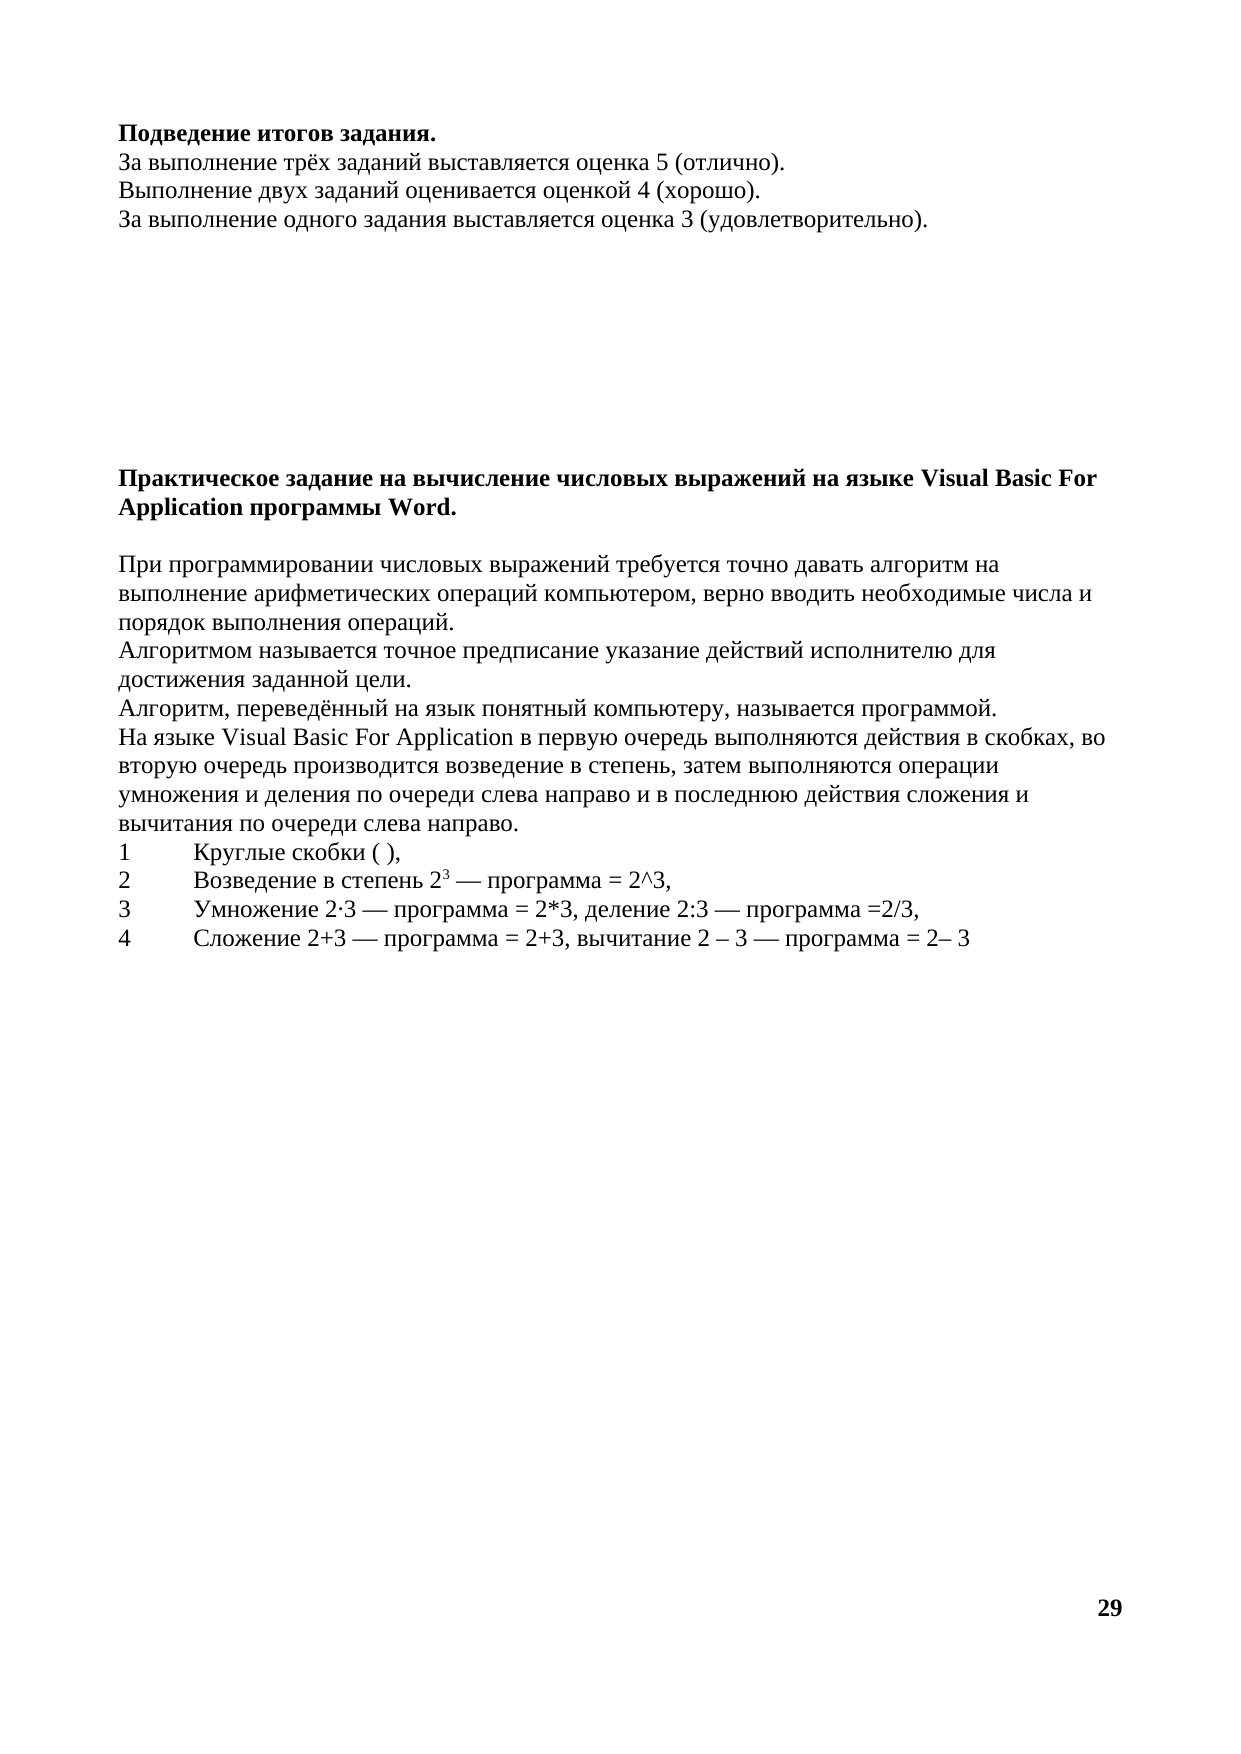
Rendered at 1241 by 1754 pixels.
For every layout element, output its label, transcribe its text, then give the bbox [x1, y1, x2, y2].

text Алгоритм, переведённый на язык понятный компьютеру, называется программой. [118, 693, 1122, 722]
text За выполнение одного задания выставляется оценка 3 (удовлетворительно). [118, 204, 1122, 291]
list Круглые скобки ( ), [118, 837, 1122, 866]
list Умножение 2∙3 — программа = 2*3, деление 2:3 — программа =2/3, 4 Сложение 2+3 — программа = 2+3, вычитание 2 – 3 — программа = 2– 3 [118, 894, 1122, 981]
list Возведение в степень 23 — программа = 2^3, [118, 866, 1122, 894]
text Практическое задание на вычисление числовых выражений на языке Visual Basic For Application программы Word. [118, 291, 1122, 521]
text Подведение итогов задания. За выполнение трёх заданий выставляется оценка 5 (отлично). Выполнение двух заданий оценивается оценкой 4 (хорошо). [118, 118, 1122, 204]
text Алгоритмом называется точное предписание указание действий исполнителю для достижения заданной цели. [118, 636, 1122, 693]
text На языке Visual Basic For Application в первую очередь выполняются действия в скобках, во вторую очередь производится возведение в степень, затем выполняются операции умножения и деления по очереди слева направо и в последнюю действия сложения и вычитания по очереди слева направо. [118, 722, 1122, 837]
text При программировании числовых выражений требуется точно давать алгоритм на выполнение арифметических операций компьютером, верно вводить необходимые числа и порядок выполнения операций. [118, 549, 1122, 636]
